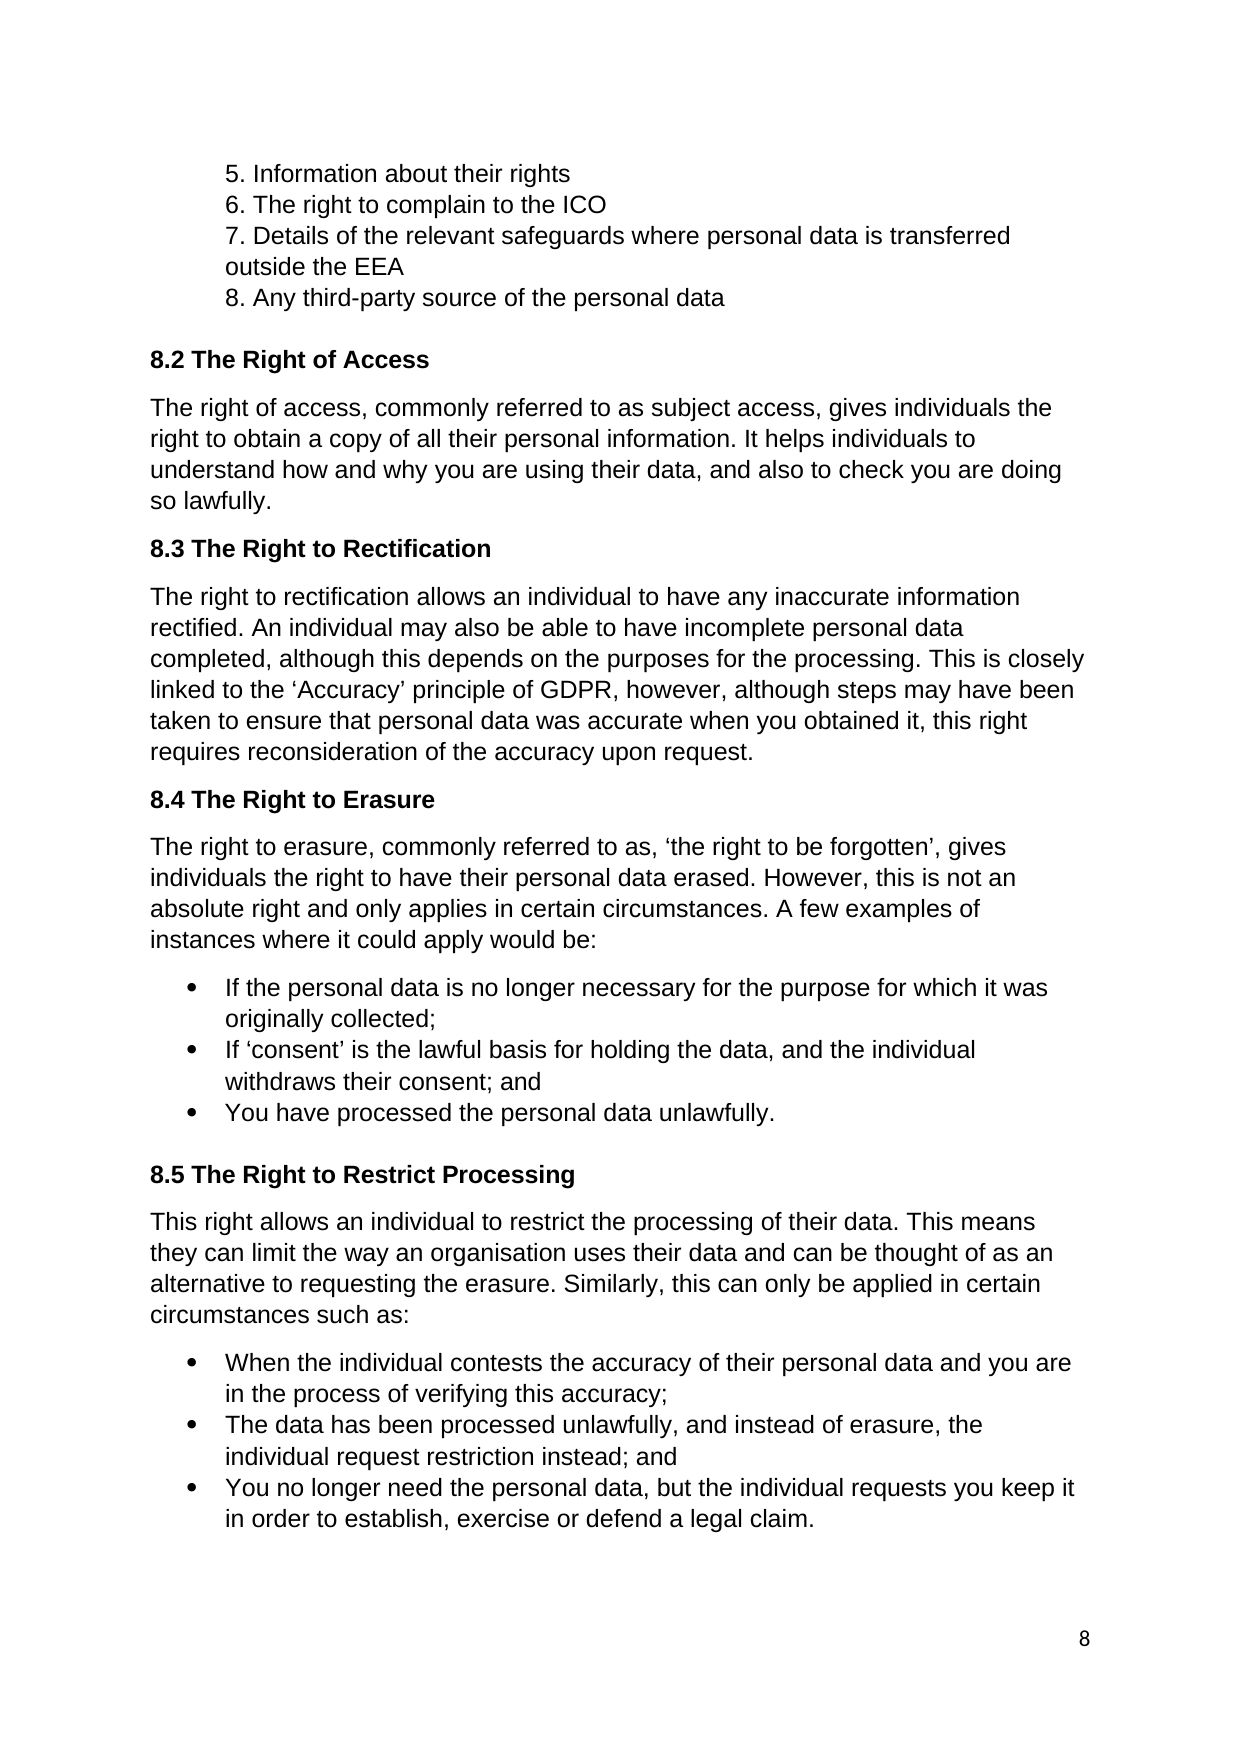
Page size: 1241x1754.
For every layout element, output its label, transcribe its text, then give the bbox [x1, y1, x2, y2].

list You have processed the personal data unlawfully. [187, 1097, 1090, 1126]
text 8.2 The Right of Access [150, 345, 1090, 374]
list You no longer need the personal data, but the individual requests you keep it in order to establish, exercise or defend a legal claim. [187, 1473, 1090, 1532]
list If the personal data is no longer necessary for the purpose for which it was originally collected; [187, 973, 1090, 1033]
list The data has been processed unlawfully, and instead of erasure, the individual request restriction instead; and [187, 1410, 1090, 1470]
text 6. The right to complain to the ICO [225, 190, 1090, 219]
text 8.5 The Right to Restrict Processing [150, 1160, 1090, 1188]
text 8.3 The Right to Rectification [150, 534, 1090, 563]
text The right to erasure, commonly referred to as, ‘the right to be forgotten’, gives individuals the right to have their personal data erased. However, this is not an absolute right and only applies in certain circumstances. A few examples of instances where it could apply would be: [150, 832, 1090, 954]
text 8. Any third-party source of the personal data [225, 283, 1090, 312]
list When the individual contests the accuracy of their personal data and you are in the process of verifying this accuracy; [187, 1348, 1090, 1408]
text 8.4 The Right to Erasure [150, 784, 1090, 813]
text 5. Information about their rights [225, 159, 1090, 188]
text 7. Details of the relevant safeguards where personal data is transferred outside the EEA [225, 221, 1090, 281]
list If ‘consent’ is the lawful basis for holding the data, and the individual withdraws their consent; and [187, 1035, 1090, 1095]
text The right of access, commonly referred to as subject access, gives individuals the right to obtain a copy of all their personal information. It helps individuals to understand how and why you are using their data, and also to check you are doing so lawfully. [150, 393, 1090, 515]
text This right allows an individual to restrict the processing of their data. This means they can limit the way an organisation uses their data and can be thought of as an alternative to requesting the erasure. Similarly, this can only be applied in certain circumstances such as: [150, 1207, 1090, 1329]
text The right to rectification allows an individual to have any inaccurate information rectified. An individual may also be able to have incomplete personal data completed, although this depends on the purposes for the processing. This is closely linked to the ‘Accuracy’ principle of GDPR, however, although steps may have been taken to ensure that personal data was accurate when you obtained it, this right requires reconsideration of the accuracy upon request. [150, 582, 1090, 766]
